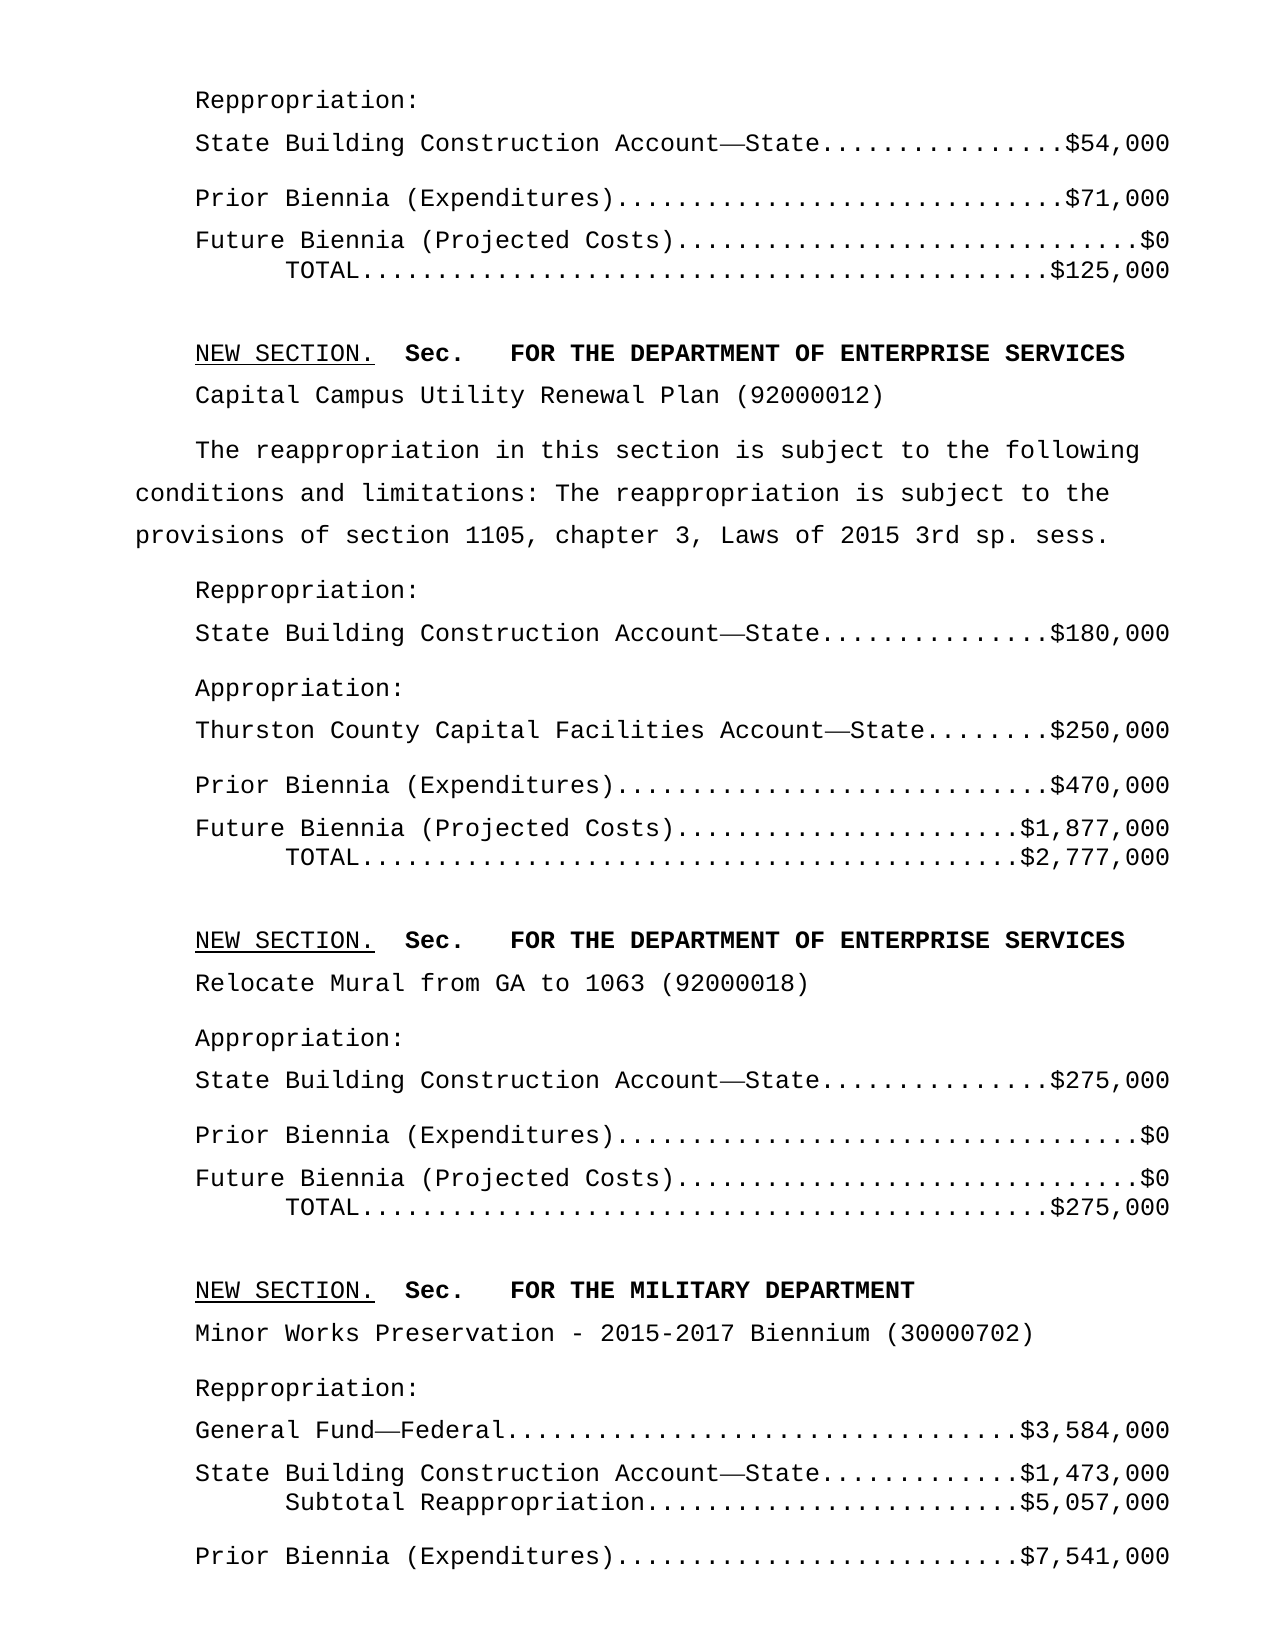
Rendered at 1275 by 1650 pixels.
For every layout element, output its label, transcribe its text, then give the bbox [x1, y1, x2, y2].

text Reppropriation: [135, 565, 1170, 607]
text Prior Biennia (Expenditures) $71,000 [135, 172, 1170, 215]
text Reppropriation: [135, 75, 1170, 117]
text Appropriation: [135, 1012, 1170, 1055]
text Future Biennia (Projected Costs) $0 [135, 1152, 1170, 1195]
text Minor Works Preservation - 2015-2017 Biennium (30000702) [135, 1307, 1170, 1350]
text TOTAL $2,777,000 [135, 845, 1170, 873]
text Reppropriation: [135, 1362, 1170, 1405]
text Relocate Mural from GA to 1063 (92000018) [135, 957, 1170, 1000]
text NEW SECTION. Sec. FOR THE MILITARY DEPARTMENT [135, 1265, 1170, 1307]
text Appropriation: [135, 662, 1170, 705]
text Subtotal Reappropriation $5,057,000 [135, 1490, 1170, 1518]
text Future Biennia (Projected Costs) $0 [135, 215, 1170, 257]
text Prior Biennia (Expenditures) $0 [135, 1110, 1170, 1152]
text Future Biennia (Projected Costs) $1,877,000 [135, 802, 1170, 845]
text State Building Construction Account—State $180,000 [135, 607, 1170, 650]
text NEW SECTION. Sec. FOR THE DEPARTMENT OF ENTERPRISE SERVICES [135, 915, 1170, 957]
text Prior Biennia (Expenditures) $7,541,000 [135, 1531, 1170, 1573]
text General Fund—Federal $3,584,000 [135, 1405, 1170, 1447]
text NEW SECTION. Sec. FOR THE DEPARTMENT OF ENTERPRISE SERVICES [135, 327, 1170, 370]
text Thurston County Capital Facilities Account—State $250,000 [135, 705, 1170, 747]
text TOTAL $275,000 [135, 1195, 1170, 1223]
text State Building Construction Account—State $275,000 [135, 1055, 1170, 1097]
text TOTAL $125,000 [135, 257, 1170, 286]
text Capital Campus Utility Renewal Plan (92000012) [135, 370, 1170, 412]
text State Building Construction Account—State $54,000 [135, 117, 1170, 160]
text The reappropriation in this section is subject to the following conditions and limitations: The reappropriation is subject to the provisions of section 1105, chapter 3, Laws of 2015 3rd sp. sess. [135, 425, 1170, 552]
text State Building Construction Account—State $1,473,000 [135, 1447, 1170, 1490]
text Prior Biennia (Expenditures) $470,000 [135, 760, 1170, 802]
